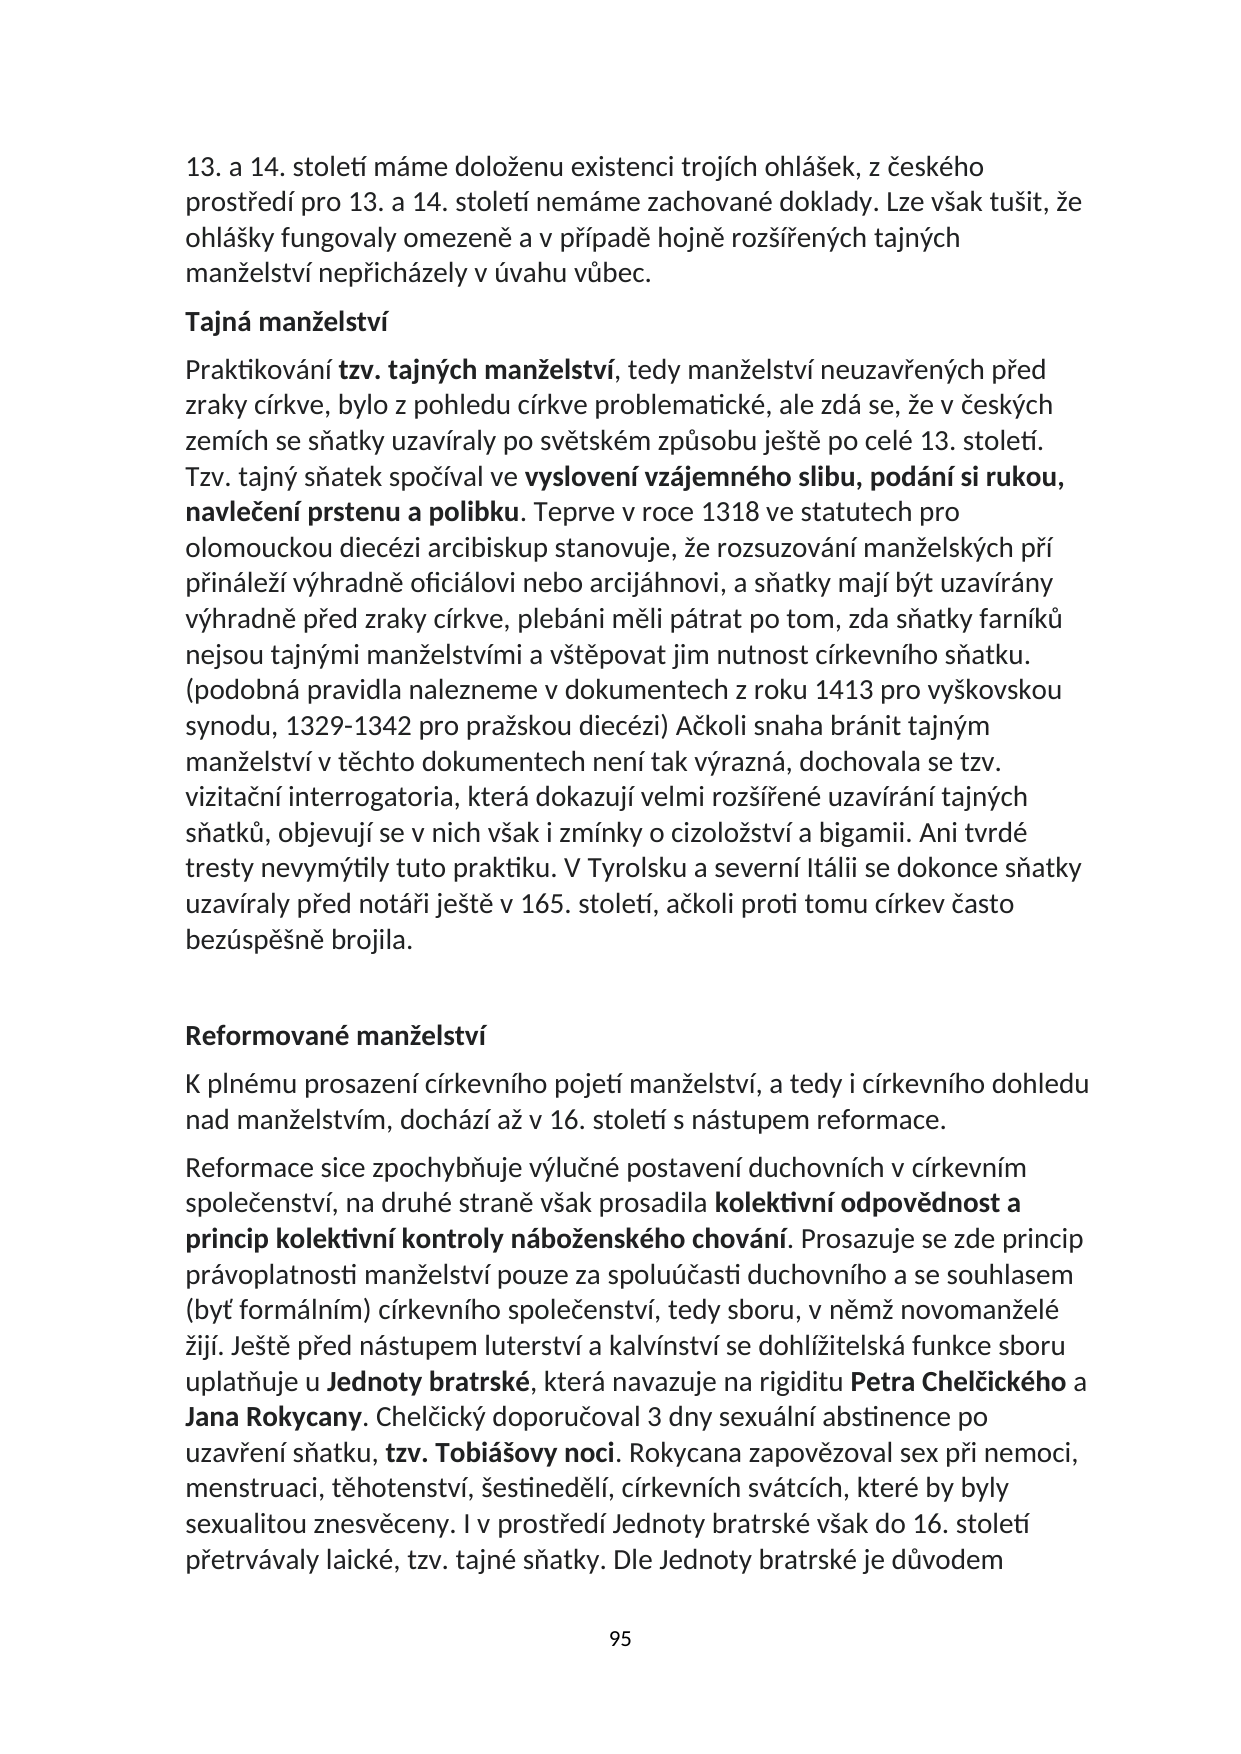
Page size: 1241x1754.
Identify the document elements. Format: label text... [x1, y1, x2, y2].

text K plnému prosazení církevního pojetí manželství, a tedy i církevního dohledu nad manželstvím, dochází až v 16. století s nástupem reformace. [185, 1065, 1093, 1136]
text Reformované manželství [185, 1017, 1093, 1053]
text Tajná manželství [185, 303, 1093, 338]
text Praktikování tzv. tajných manželství, tedy manželství neuzavřených před zraky církve, bylo z pohledu církve problematické, ale zdá se, že v českých zemích se sňatky uzavíraly po světském způsobu ještě po celé 13. století. Tzv. tajný sňatek spočíval ve vyslovení vzájemného slibu, podání si rukou, navlečení prstenu a polibku. Teprve v roce 1318 ve statutech pro olomouckou diecézi arcibiskup stanovuje, že rozsuzování manželských pří přináleží výhradně oficiálovi nebo arcijáhnovi, a sňatky mají být uzavírány výhradně před zraky církve, plebáni měli pátrat po tom, zda sňatky farníků nejsou tajnými manželstvími a vštěpovat jim nutnost církevního sňatku. (podobná pravidla nalezneme v dokumentech z roku 1413 pro vyškovskou synodu, 1329-1342 pro pražskou diecézi) Ačkoli snaha bránit tajným manželství v těchto dokumentech není tak výrazná, dochovala se tzv. vizitační interrogatoria, která dokazují velmi rozšířené uzavírání tajných sňatků, objevují se v nich však i zmínky o cizoložství a bigamii. Ani tvrdé tresty nevymýtily tuto praktiku. V Tyrolsku a severní Itálii se dokonce sňatky uzavíraly před notáři ještě v 165. století, ačkoli proti tomu církev často bezúspěšně brojila. [185, 351, 1093, 956]
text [185, 148, 1093, 290]
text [185, 1149, 1093, 1576]
